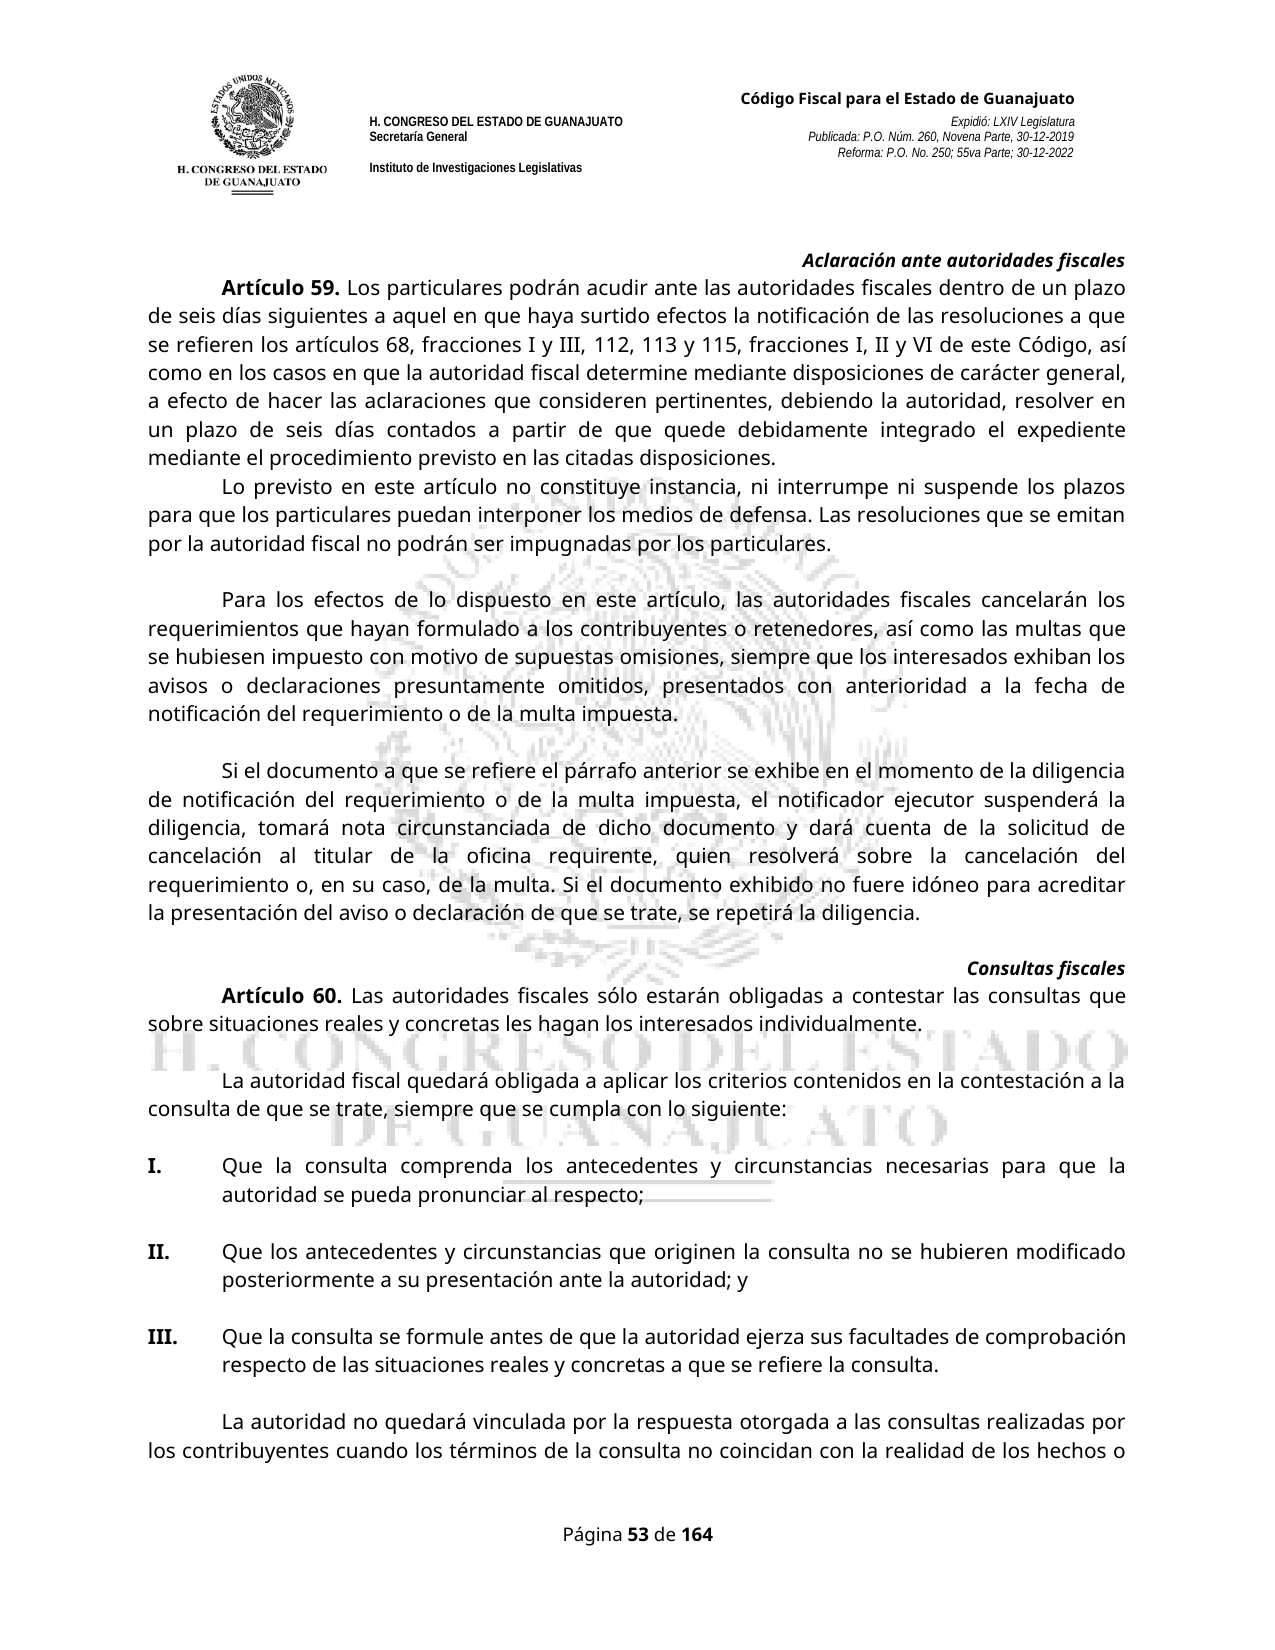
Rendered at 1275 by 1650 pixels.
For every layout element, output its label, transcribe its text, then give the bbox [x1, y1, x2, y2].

text Artículo 59. Los particulares podrán acudir ante las autoridades fiscales dentro de un plazo de seis días siguientes a aquel en que haya surtido efectos la notificación de las resoluciones a que se refieren los artículos 68, fracciones I y III, 112, 113 y 115, fracciones I, II y VI de este Código, así como en los casos en que la autoridad fiscal determine mediante disposiciones de carácter general, a efecto de hacer las aclaraciones que consideren pertinentes, debiendo la autoridad, resolver en un plazo de seis días contados a partir de que quede debidamente integrado el expediente mediante el procedimiento previsto en las citadas disposiciones. [148, 273, 1127, 472]
list Que la consulta se formule antes de que la autoridad ejerza sus facultades de comprobación respecto de las situaciones reales y concretas a que se refiere la consulta. [148, 1322, 1127, 1379]
text La autoridad fiscal quedará obligada a aplicar los criterios contenidos en la contestación a la consulta de que se trate, siempre que se cumpla con lo siguiente: [148, 1066, 1127, 1123]
text Artículo 60. Las autoridades fiscales sólo estarán obligadas a contestar las consultas que sobre situaciones reales y concretas les hagan los interesados individualmente. [148, 981, 1127, 1038]
list Que los antecedentes y circunstancias que originen la consulta no se hubieren modificado posteriormente a su presentación ante la autoridad; y [148, 1237, 1127, 1294]
text Si el documento a que se refiere el párrafo anterior se exhibe en el momento de la diligencia de notificación del requerimiento o de la multa impuesta, el notificador ejecutor suspenderá la diligencia, tomará nota circunstanciada de dicho documento y dará cuenta de la solicitud de cancelación al titular de la oficina requirente, quien resolverá sobre la cancelación del requerimiento o, en su caso, de la multa. Si el documento exhibido no fuere idóneo para acreditar la presentación del aviso o declaración de que se trate, se repetirá la diligencia. [148, 756, 1127, 927]
text Para los efectos de lo dispuesto en este artículo, las autoridades fiscales cancelarán los requerimientos que hayan formulado a los contribuyentes o retenedores, así como las multas que se hubiesen impuesto con motivo de supuestas omisiones, siempre que los interesados exhiban los avisos o declaraciones presuntamente omitidos, presentados con anterioridad a la fecha de notificación del requerimiento o de la multa impuesta. [148, 586, 1127, 728]
text Aclaración ante autoridades fiscales [148, 247, 1127, 273]
list Que la consulta comprenda los antecedentes y circunstancias necesarias para que la autoridad se pueda pronunciar al respecto; [148, 1151, 1127, 1208]
text Consultas fiscales [148, 955, 1127, 981]
picture [177, 75, 327, 201]
text Lo previsto en este artículo no constituye instancia, ni interrumpe ni suspende los plazos para que los particulares puedan interponer los medios de defensa. Las resoluciones que se emitan por la autoridad fiscal no podrán ser impugnadas por los particulares. [148, 472, 1127, 557]
